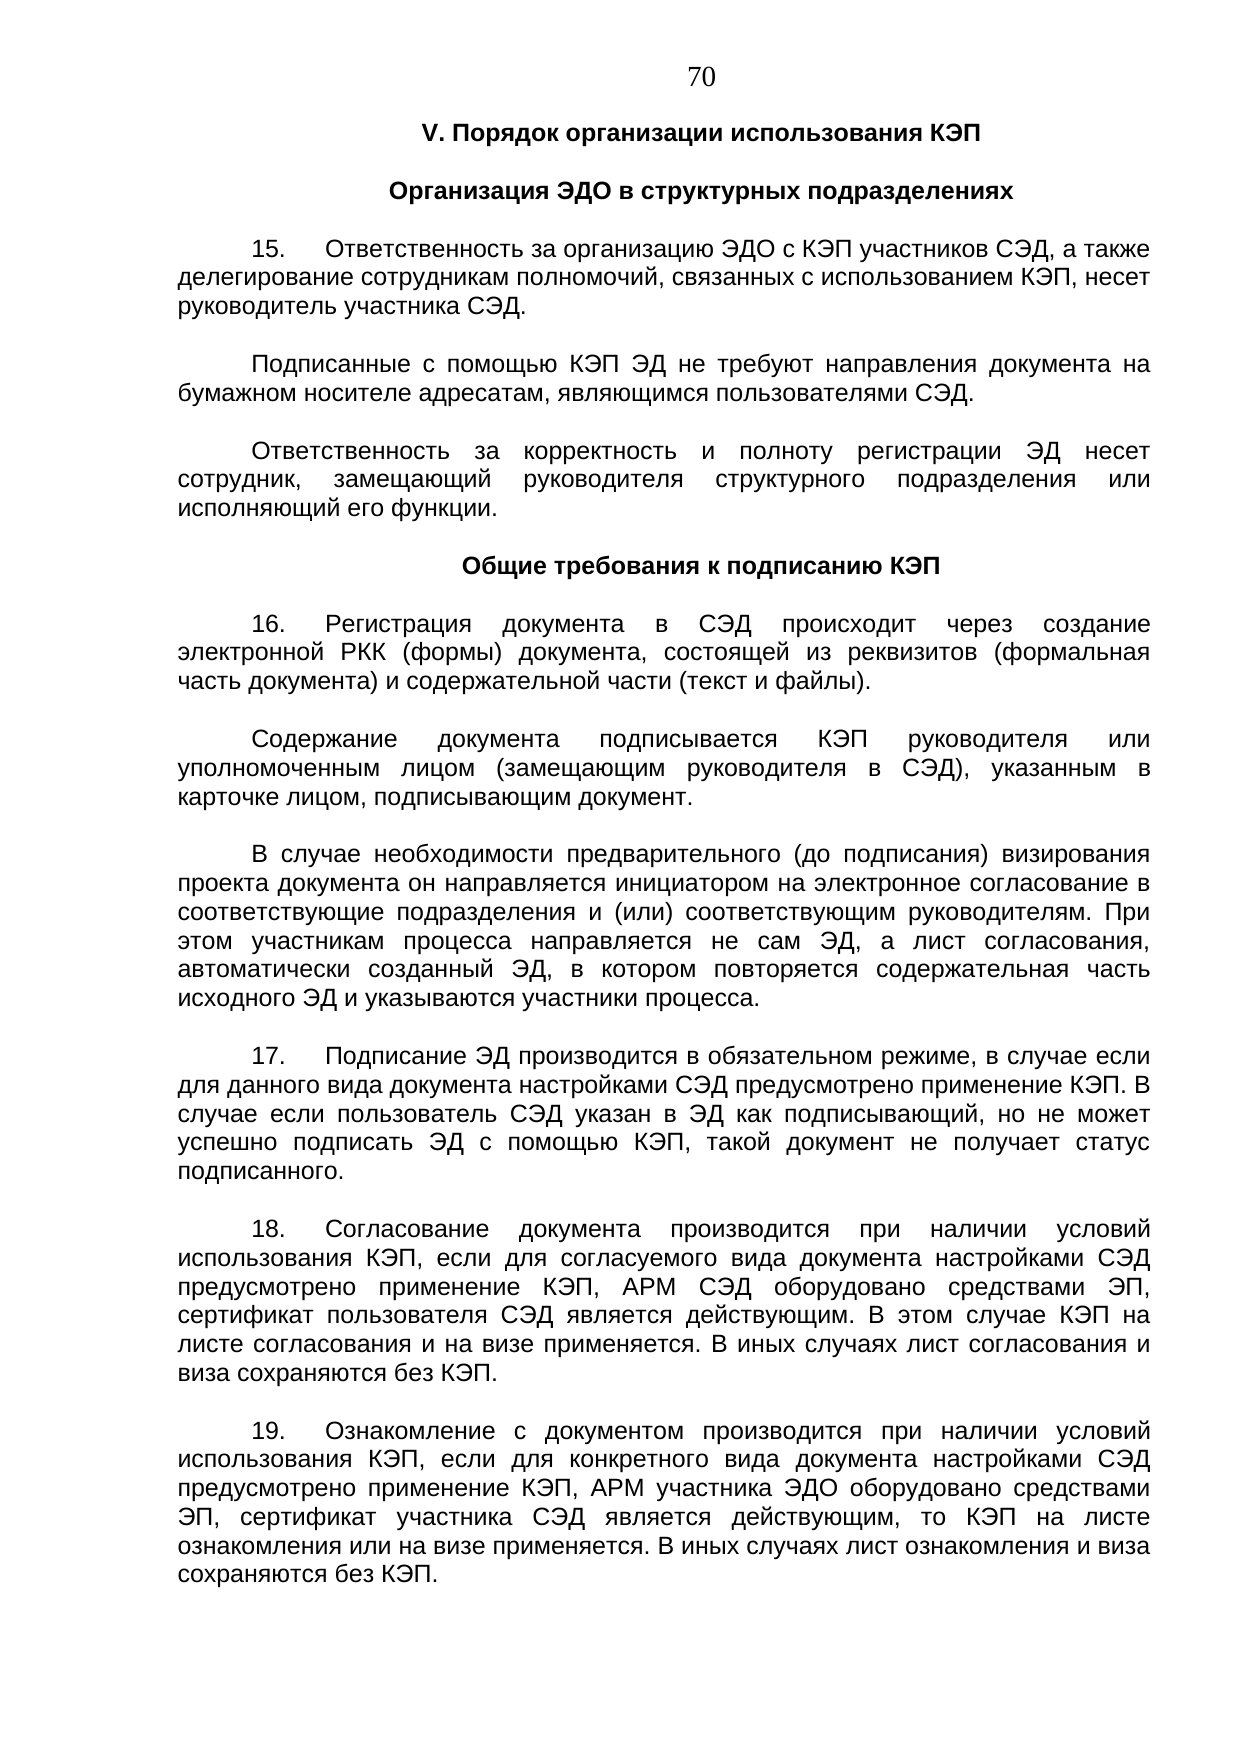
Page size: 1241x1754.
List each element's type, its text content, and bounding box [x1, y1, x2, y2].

title V. Порядок организации использования КЭП [177, 118, 1152, 147]
title Организация ЭДО в структурных подразделениях [177, 176, 1152, 204]
list Регистрация документа в СЭД происходит через создание электронной РКК (формы) документа, состоящей из реквизитов (формальная часть документа) и содержательной части (текст и файлы). [177, 608, 1152, 695]
list Согласование документа производится при наличии условий использования КЭП, если для согласуемого вида документа настройками СЭД предусмотрено применение КЭП, АРМ СЭД оборудовано средствами ЭП, сертификат пользователя СЭД является действующим. В этом случае КЭП на листе согласования и на визе применяется. В иных случаях лист согласования и виза сохраняются без КЭП. [177, 1214, 1152, 1386]
list Подписание ЭД производится в обязательном режиме, в случае если для данного вида документа настройками СЭД предусмотрено применение КЭП. В случае если пользователь СЭД указан в ЭД как подписывающий, но не может успешно подписать ЭД с помощью КЭП, такой документ не получает статус подписанного. [177, 1041, 1152, 1185]
text Ответственность за корректность и полноту регистрации ЭД несет сотрудник, замещающий руководителя структурного подразделения или исполняющий его функции. [177, 436, 1152, 522]
title Общие требования к подписанию КЭП [177, 551, 1152, 579]
list Ответственность за организацию ЭДО с КЭП участников СЭД, а также делегирование сотрудникам полномочий, связанных с использованием КЭП, несет руководитель участника СЭД. [177, 233, 1152, 320]
text В случае необходимости предварительного (до подписания) визирования проекта документа он направляется инициатором на электронное согласование в соответствующие подразделения и (или) соответствующим руководителям. При этом участникам процесса направляется не сам ЭД, а лист согласования, автоматически созданный ЭД, в котором повторяется содержательная часть исходного ЭД и указываются участники процесса. [177, 839, 1152, 1012]
text Содержание документа подписывается КЭП руководителя или уполномоченным лицом (замещающим руководителя в СЭД), указанным в карточке лицом, подписывающим документ. [177, 724, 1152, 810]
text Подписанные с помощью КЭП ЭД не требуют направления документа на бумажном носителе адресатам, являющимся пользователями СЭД. [177, 349, 1152, 406]
list Ознакомление с документом производится при наличии условий использования КЭП, если для конкретного вида документа настройками СЭД предусмотрено применение КЭП, АРМ участника ЭДО оборудовано средствами ЭП, сертификат участника СЭД является действующим, то КЭП на листе ознакомления или на визе применяется. В иных случаях лист ознакомления и виза сохраняются без КЭП. [177, 1416, 1152, 1588]
